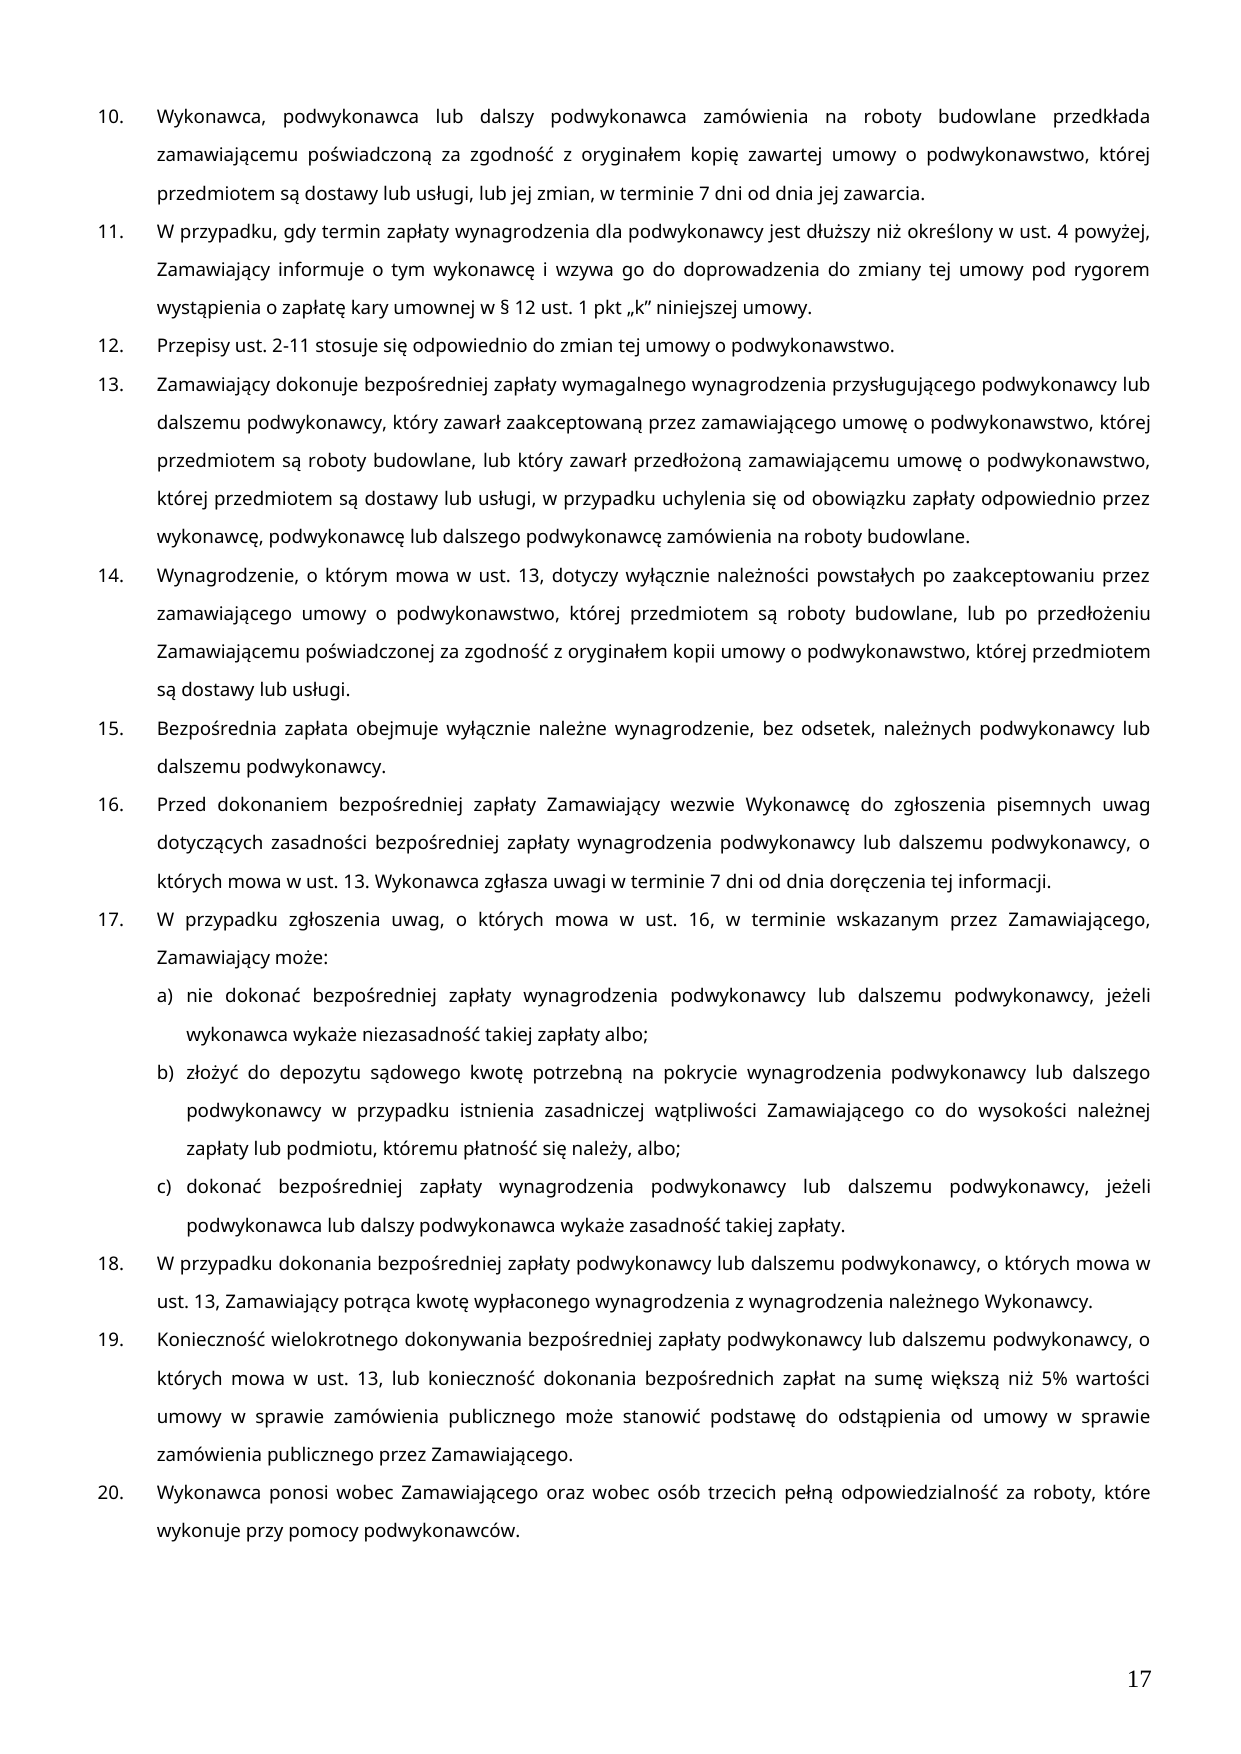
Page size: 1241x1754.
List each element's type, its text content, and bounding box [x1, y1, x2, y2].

list Zamawiający dokonuje bezpośredniej zapłaty wymagalnego wynagrodzenia przysługującego podwykonawcy lub dalszemu podwykonawcy, który zawarł zaakceptowaną przez zamawiającego umowę o podwykonawstwo, której przedmiotem są roboty budowlane, lub który zawarł przedłożoną zamawiającemu umowę o podwykonawstwo, której przedmiotem są dostawy lub usługi, w przypadku uchylenia się od obowiązku zapłaty odpowiednio przez wykonawcę, podwykonawcę lub dalszego podwykonawcę zamówienia na roboty budowlane. [97, 371, 1152, 549]
list Przepisy ust. 2-11 stosuje się odpowiednio do zmian tej umowy o podwykonawstwo. [97, 333, 1152, 358]
list Wynagrodzenie, o którym mowa w ust. 13, dotyczy wyłącznie należności powstałych po zaakceptowaniu przez zamawiającego umowy o podwykonawstwo, której przedmiotem są roboty budowlane, lub po przedłożeniu Zamawiającemu poświadczonej za zgodność z oryginałem kopii umowy o podwykonawstwo, której przedmiotem są dostawy lub usługi. [97, 562, 1152, 702]
list Konieczność wielokrotnego dokonywania bezpośredniej zapłaty podwykonawcy lub dalszemu podwykonawcy, o których mowa w ust. 13, lub konieczność dokonania bezpośrednich zapłat na sumę większą niż 5% wartości umowy w sprawie zamówienia publicznego może stanowić podstawę do odstąpienia od umowy w sprawie zamówienia publicznego przez Zamawiającego. [97, 1327, 1152, 1467]
list Wykonawca, podwykonawca lub dalszy podwykonawca zamówienia na roboty budowlane przedkłada zamawiającemu poświadczoną za zgodność z oryginałem kopię zawartej umowy o podwykonawstwo, której przedmiotem są dostawy lub usługi, lub jej zmian, w terminie 7 dni od dnia jej zawarcia. [97, 103, 1152, 205]
list W przypadku zgłoszenia uwag, o których mowa w ust. 16, w terminie wskazanym przez Zamawiającego, Zamawiający może: [97, 906, 1152, 970]
list złożyć do depozytu sądowego kwotę potrzebną na pokrycie wynagrodzenia podwykonawcy lub dalszego podwykonawcy w przypadku istnienia zasadniczej wątpliwości Zamawiającego co do wysokości należnej zapłaty lub podmiotu, któremu płatność się należy, albo; [157, 1059, 1152, 1161]
list W przypadku dokonania bezpośredniej zapłaty podwykonawcy lub dalszemu podwykonawcy, o których mowa w ust. 13, Zamawiający potrąca kwotę wypłaconego wynagrodzenia z wynagrodzenia należnego Wykonawcy. [97, 1250, 1152, 1314]
list W przypadku, gdy termin zapłaty wynagrodzenia dla podwykonawcy jest dłuższy niż określony w ust. 4 powyżej, Zamawiający informuje o tym wykonawcę i wzywa go do doprowadzenia do zmiany tej umowy pod rygorem wystąpienia o zapłatę kary umownej w § 12 ust. 1 pkt „k” niniejszej umowy. [97, 218, 1152, 320]
list dokonać bezpośredniej zapłaty wynagrodzenia podwykonawcy lub dalszemu podwykonawcy, jeżeli podwykonawca lub dalszy podwykonawca wykaże zasadność takiej zapłaty. [157, 1174, 1152, 1237]
list Wykonawca ponosi wobec Zamawiającego oraz wobec osób trzecich pełną odpowiedzialność za roboty, które wykonuje przy pomocy podwykonawców. [97, 1479, 1152, 1543]
list Przed dokonaniem bezpośredniej zapłaty Zamawiający wezwie Wykonawcę do zgłoszenia pisemnych uwag dotyczących zasadności bezpośredniej zapłaty wynagrodzenia podwykonawcy lub dalszemu podwykonawcy, o których mowa w ust. 13. Wykonawca zgłasza uwagi w terminie 7 dni od dnia doręczenia tej informacji. [97, 791, 1152, 893]
list nie dokonać bezpośredniej zapłaty wynagrodzenia podwykonawcy lub dalszemu podwykonawcy, jeżeli wykonawca wykaże niezasadność takiej zapłaty albo; [157, 983, 1152, 1046]
list Bezpośrednia zapłata obejmuje wyłącznie należne wynagrodzenie, bez odsetek, należnych podwykonawcy lub dalszemu podwykonawcy. [97, 715, 1152, 779]
